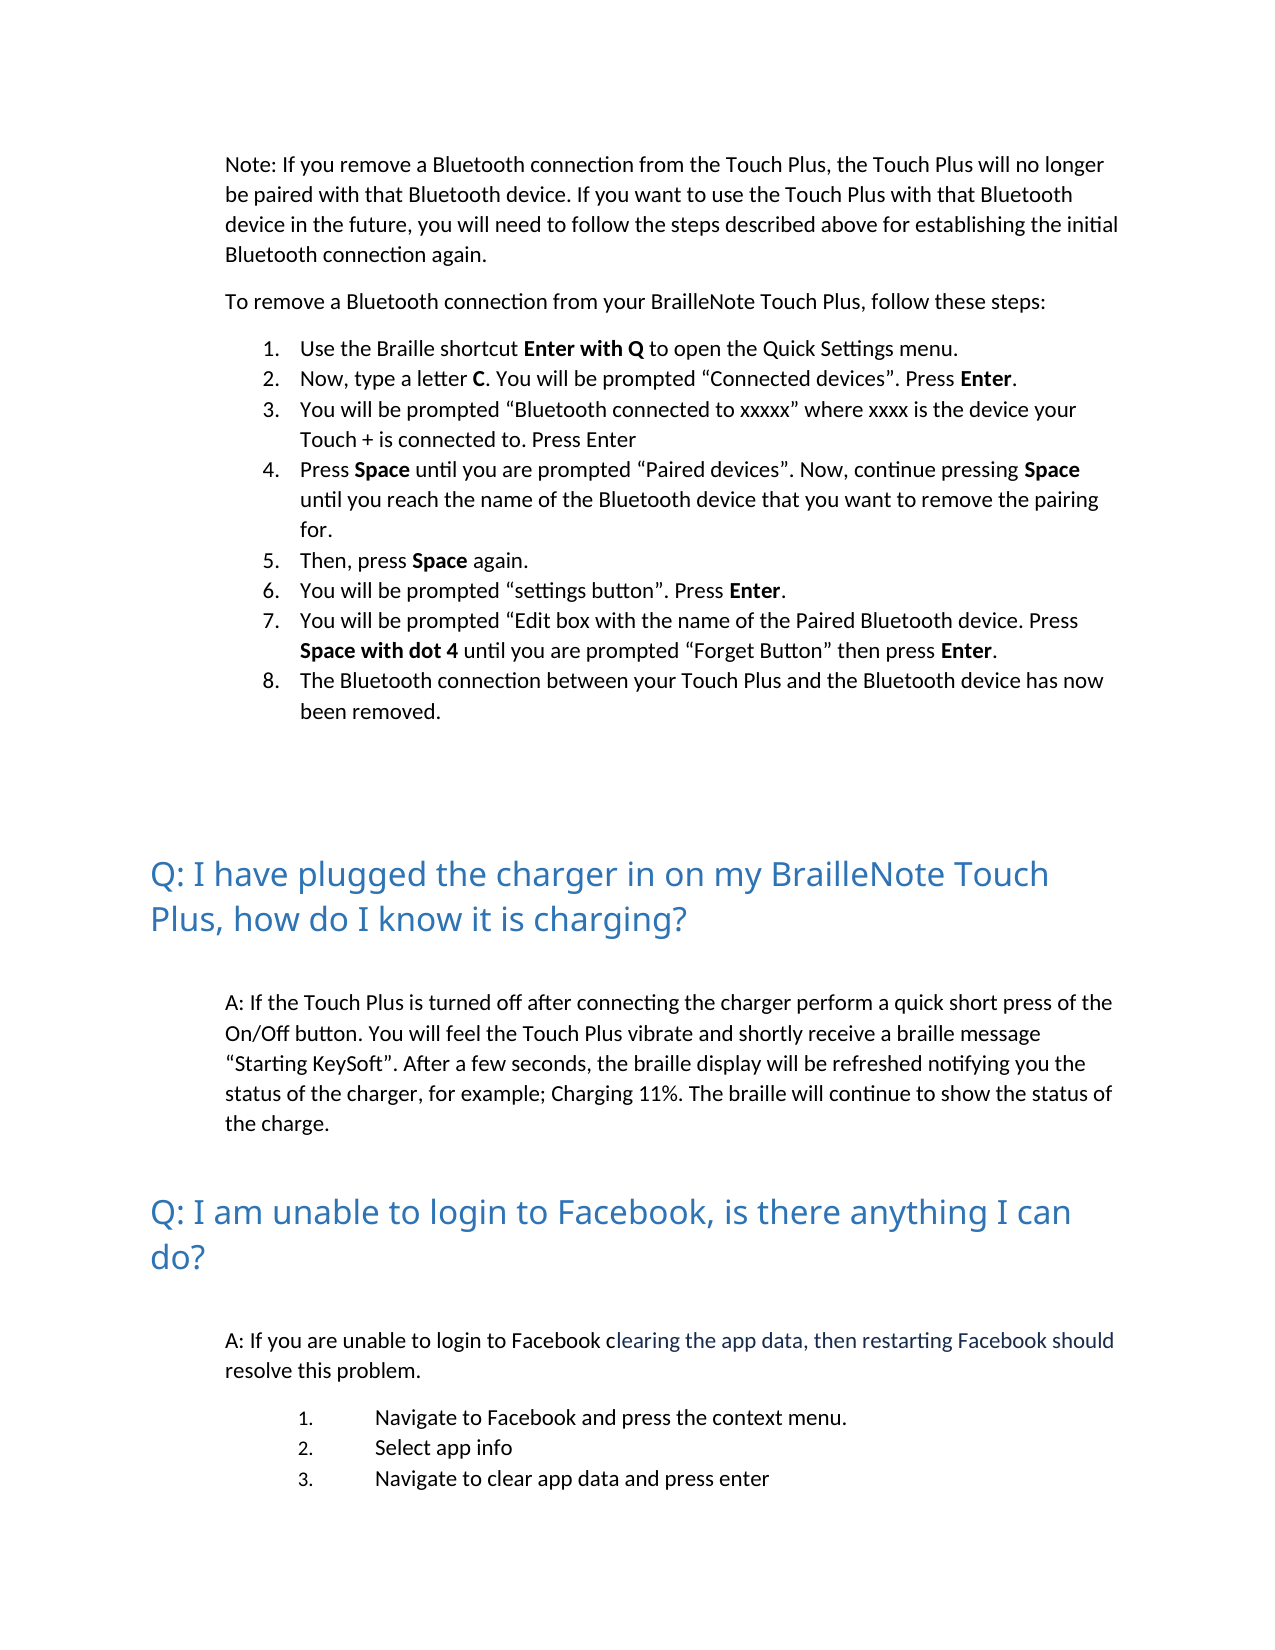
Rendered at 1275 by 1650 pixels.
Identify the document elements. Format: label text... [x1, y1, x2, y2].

text A: If you are unable to login to Facebook clearing the app data, then restarting Facebook should resolve this problem. [225, 1326, 1125, 1384]
subtitle Q: I have plugged the charger in on my BrailleNote Touch Plus, how do I know it is charging? [150, 851, 1125, 942]
text To remove a Bluetooth connection from your BrailleNote Touch Plus, follow these steps: [225, 287, 1125, 316]
list Now, type a letter C. You will be prompted “Connected devices”. Press Enter. [262, 364, 1125, 393]
list Then, press Space again. [262, 546, 1125, 574]
list You will be prompted “Bluetooth connected to xxxxx” where xxxx is the device your Touch + is connected to. Press Enter [262, 395, 1125, 453]
list Use the Braille shortcut Enter with Q to open the Quick Settings menu. [262, 334, 1125, 362]
list Press Space until you are prompted “Paired devices”. Now, continue pressing Space until you reach the name of the Bluetooth device that you want to remove the pairing for. [262, 455, 1125, 544]
text A: If the Touch Plus is turned off after connecting the charger perform a quick short press of the On/Off button. You will feel the Touch Plus vibrate and shortly receive a braille message “Starting KeySoft”. After a few seconds, the braille display will be refreshed notifying you the status of the charger, for example; Charging 11%. The braille will continue to show the status of the charge. [225, 988, 1125, 1137]
list Navigate to clear app data and press enter [298, 1464, 1125, 1492]
subtitle Q: I am unable to login to Facebook, is there anything I can do? [150, 1188, 1125, 1279]
list Select app info [298, 1433, 1125, 1461]
list The Bluetooth connection between your Touch Plus and the Bluetooth device has now been removed. [262, 667, 1125, 725]
text Note: If you remove a Bluetooth connection from the Touch Plus, the Touch Plus will no longer be paired with that Bluetooth device. If you want to use the Touch Plus with that Bluetooth device in the future, you will need to follow the steps described above for establishing the initial Bluetooth connection again. [225, 150, 1125, 269]
list Navigate to Facebook and press the context menu. [298, 1403, 1125, 1431]
list You will be prompted “Edit box with the name of the Paired Bluetooth device. Press Space with dot 4 until you are prompted “Forget Button” then press Enter. [262, 606, 1125, 664]
list You will be prompted “settings button”. Press Enter. [262, 576, 1125, 604]
